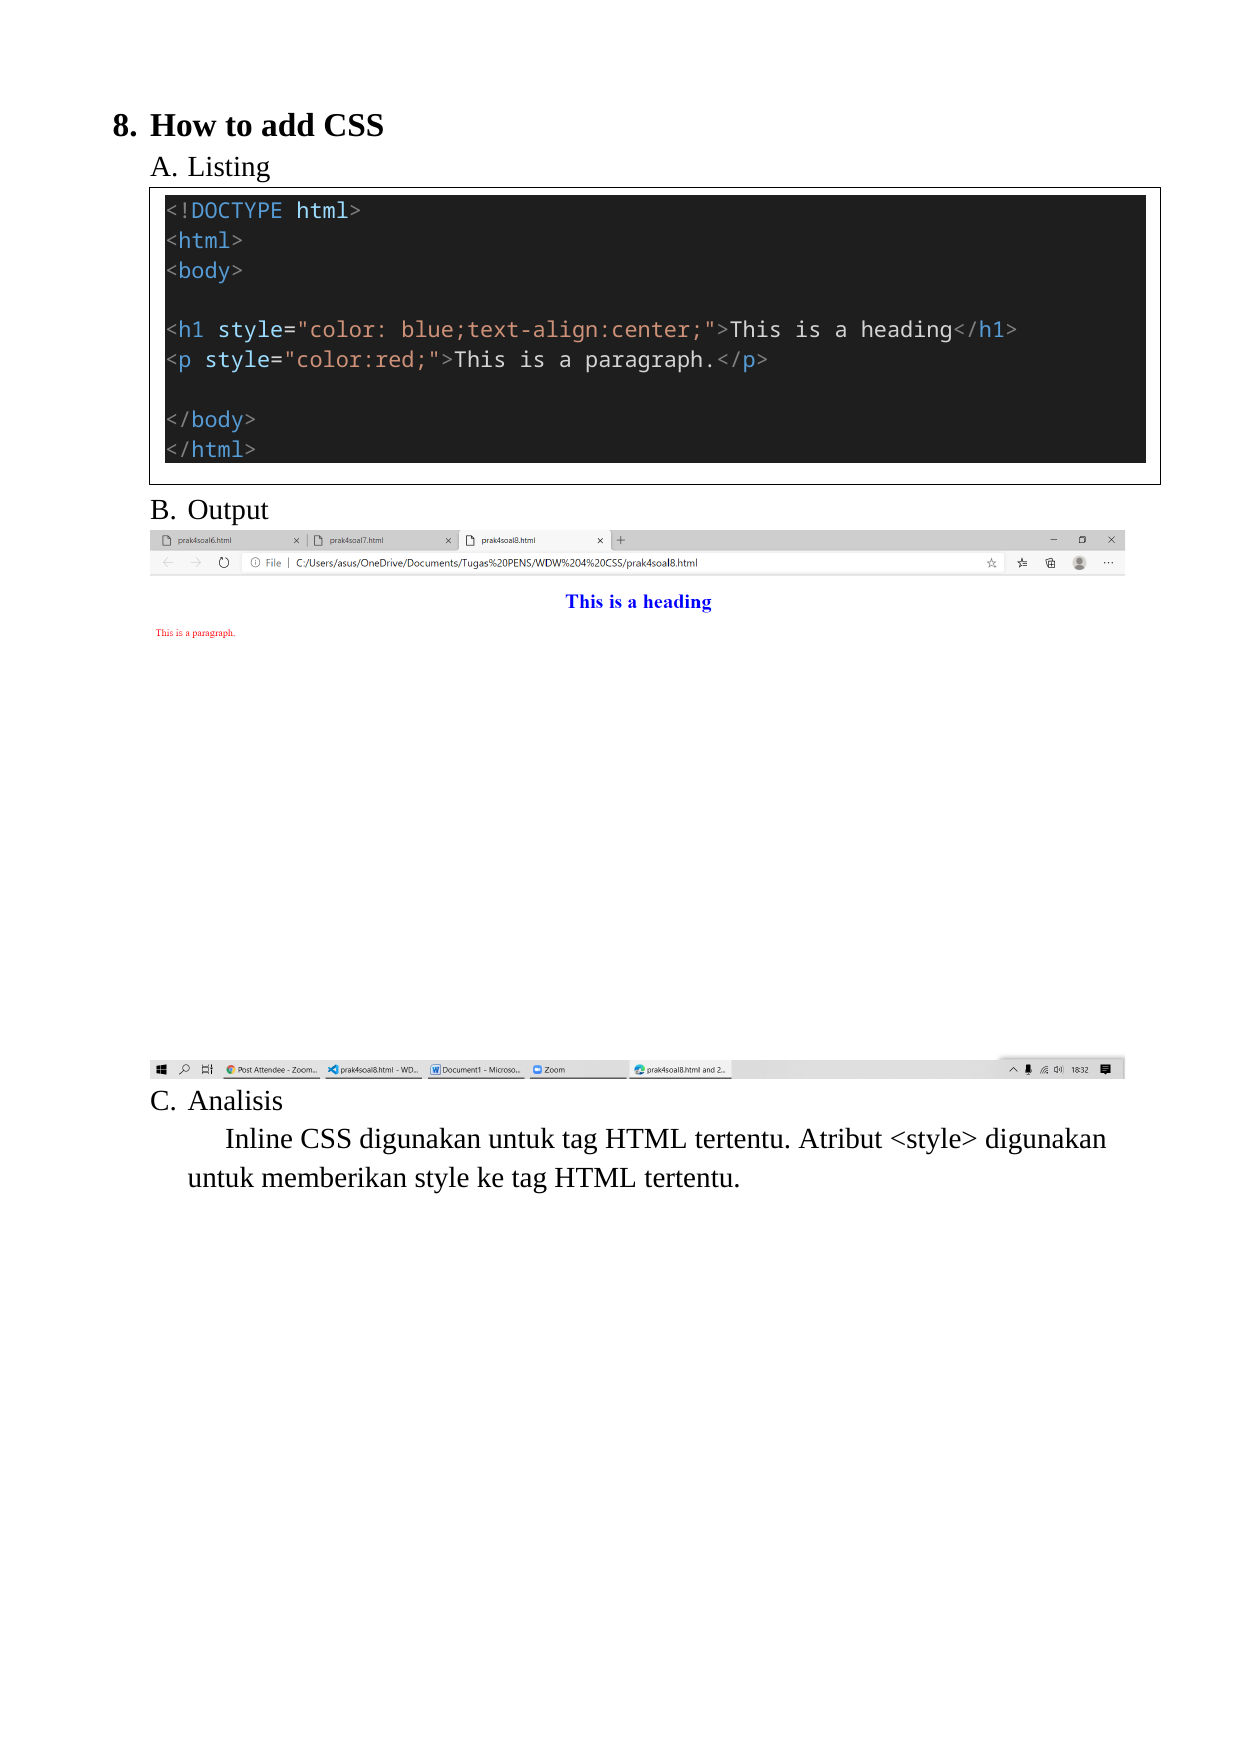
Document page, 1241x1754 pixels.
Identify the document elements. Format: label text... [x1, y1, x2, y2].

list Analisis [150, 1083, 1165, 1116]
list Listing [150, 149, 1165, 183]
picture [150, 530, 1125, 1079]
list Output [150, 492, 1165, 525]
list How to add CSS [112, 105, 1165, 143]
text Inline CSS digunakan untuk tag HTML tertentu. Atribut <style> digunakan untuk memberikan style ke tag HTML tertentu. [187, 1121, 1165, 1193]
